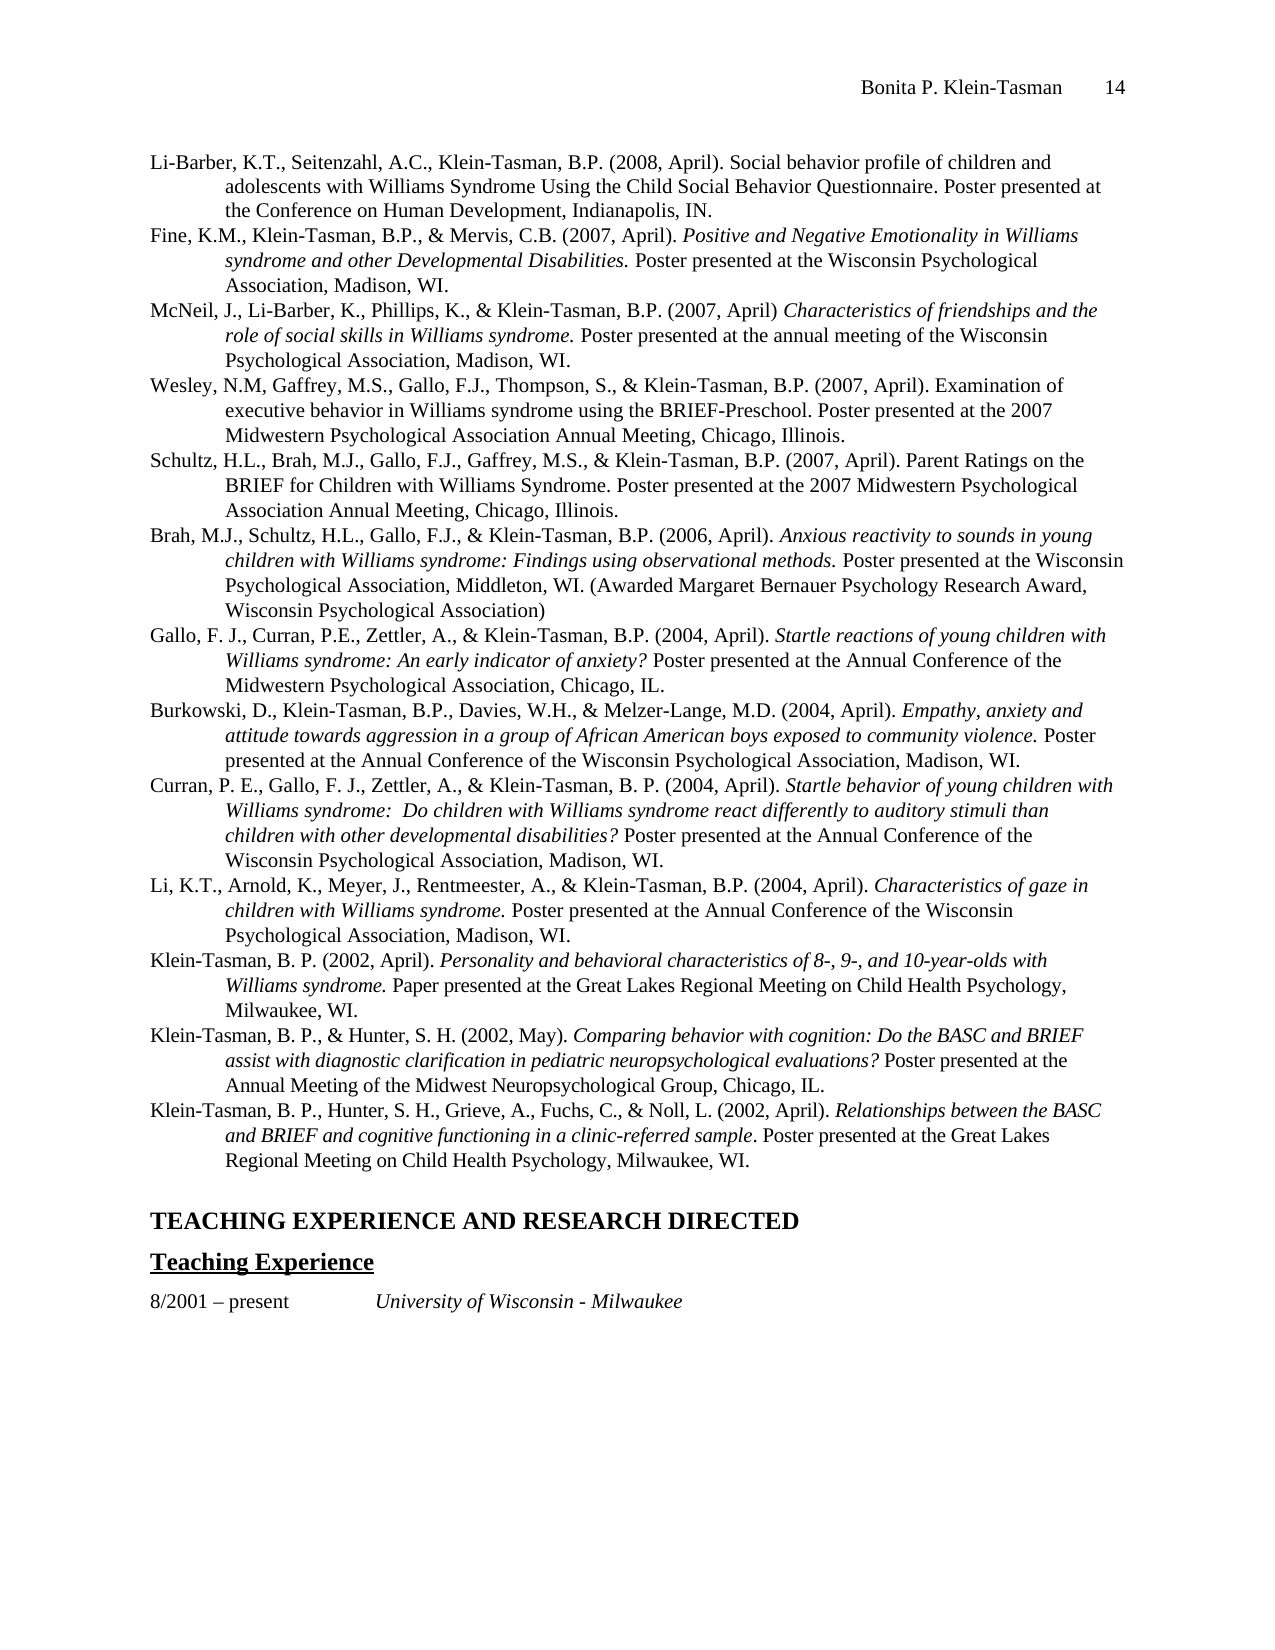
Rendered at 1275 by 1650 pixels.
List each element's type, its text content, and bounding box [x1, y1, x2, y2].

text Teaching Experience [150, 1247, 1125, 1276]
text 8/2001 – present University of Wisconsin - Milwaukee [150, 1288, 1125, 1313]
text Li, K.T., Arnold, K., Meyer, J., Rentmeester, A., & Klein-Tasman, B.P. (2004, April). Characteristics of gaze in children with Williams syndrome. Poster presented at the Annual Conference of the , Madison, WI. [150, 872, 1125, 947]
text Klein-Tasman, B. P., Hunter, S. H., Grieve, A., Fuchs, C., & Noll, L. (2002, April). Relationships between the BASC and BRIEF and cognitive functioning in a clinic-referred sample. Poster presented at the Great Lakes Regional Meeting on Child Health Psychology, Milwaukee, WI. [150, 1097, 1125, 1172]
text Burkowski, D., Klein-Tasman, B.P., Davies, W.H., & Melzer-Lange, M.D. (2004, April). Empathy, anxiety and attitude towards aggression in a group of African American boys exposed to community violence. Poster presented at the Annual Conference of the , Madison, WI. [150, 697, 1125, 772]
text Wesley, N.M, Gaffrey, M.S., Gallo, F.J., Thompson, S., & Klein-Tasman, B.P. (2007, April). Examination of executive behavior in Williams syndrome using the BRIEF-Preschool. Poster presented at the 2007 Midwestern Psychological Association Annual Meeting, Chicago, Illinois. [150, 372, 1125, 447]
text McNeil, J., Li-Barber, K., Phillips, K., & Klein-Tasman, B.P. (2007, April) Characteristics of friendships and the role of social skills in Williams syndrome. Poster presented at the annual meeting of the Wisconsin Psychological Association, Madison, WI. [150, 297, 1125, 372]
text Klein-Tasman, B. P., & Hunter, S. H. (2002, May). Comparing behavior with cognition: Do the BASC and BRIEF assist with diagnostic clarification in pediatric neuropsychological evaluations? Poster presented at the Annual Meeting of the Midwest Neuropsychological Group, Chicago, IL. [150, 1022, 1125, 1097]
text Curran, P. E., Gallo, F. J., Zettler, A., & Klein-Tasman, B. P. (2004, April). Startle behavior of young children with Williams syndrome: Do children with Williams syndrome react differently to auditory stimuli than children with other developmental disabilities? Poster presented at the Annual Conference of the , Madison, WI. [150, 772, 1125, 872]
text Fine, K.M., Klein-Tasman, B.P., & Mervis, C.B. (2007, April). Positive and Negative Emotionality in Williams syndrome and other Developmental Disabilities. Poster presented at the Wisconsin Psychological Association, Madison, WI. [150, 222, 1125, 297]
text Gallo, F. J., Curran, P.E., Zettler, A., & Klein-Tasman, B.P. (2004, April). Startle reactions of young children with Williams syndrome: An early indicator of anxiety? Poster presented at the Annual Conference of the Midwestern Psychological Association, Chicago, IL. [150, 622, 1125, 697]
text Li-Barber, K.T., Seitenzahl, A.C., Klein-Tasman, B.P. (2008, April). Social behavior profile of children and adolescents with Williams Syndrome Using the Child Social Behavior Questionnaire. Poster presented at the Conference on Human Development, Indianapolis, IN. [150, 150, 1125, 222]
subtitle TEACHING EXPERIENCE AND RESEARCH DIRECTED [150, 1210, 1125, 1235]
text Schultz, H.L., Brah, M.J., Gallo, F.J., Gaffrey, M.S., & Klein-Tasman, B.P. (2007, April). Parent Ratings on the BRIEF for Children with Williams Syndrome. Poster presented at the 2007 Midwestern Psychological Association Annual Meeting, Chicago, Illinois. [150, 447, 1125, 522]
text Brah, M.J., Schultz, H.L., Gallo, F.J., & Klein-Tasman, B.P. (2006, April). Anxious reactivity to sounds in young children with Williams syndrome: Findings using observational methods. Poster presented at the Wisconsin Psychological Association, Middleton, WI. (Awarded Margaret Bernauer Psychology Research Award, Wisconsin Psychological Association) [150, 522, 1125, 622]
text Klein-Tasman, B. P. (2002, April). Personality and behavioral characteristics of 8-, 9-, and 10-year-olds with Williams syndrome. Paper presented at the Great Lakes Regional Meeting on Child Health Psychology, Milwaukee, WI. [150, 947, 1125, 1022]
